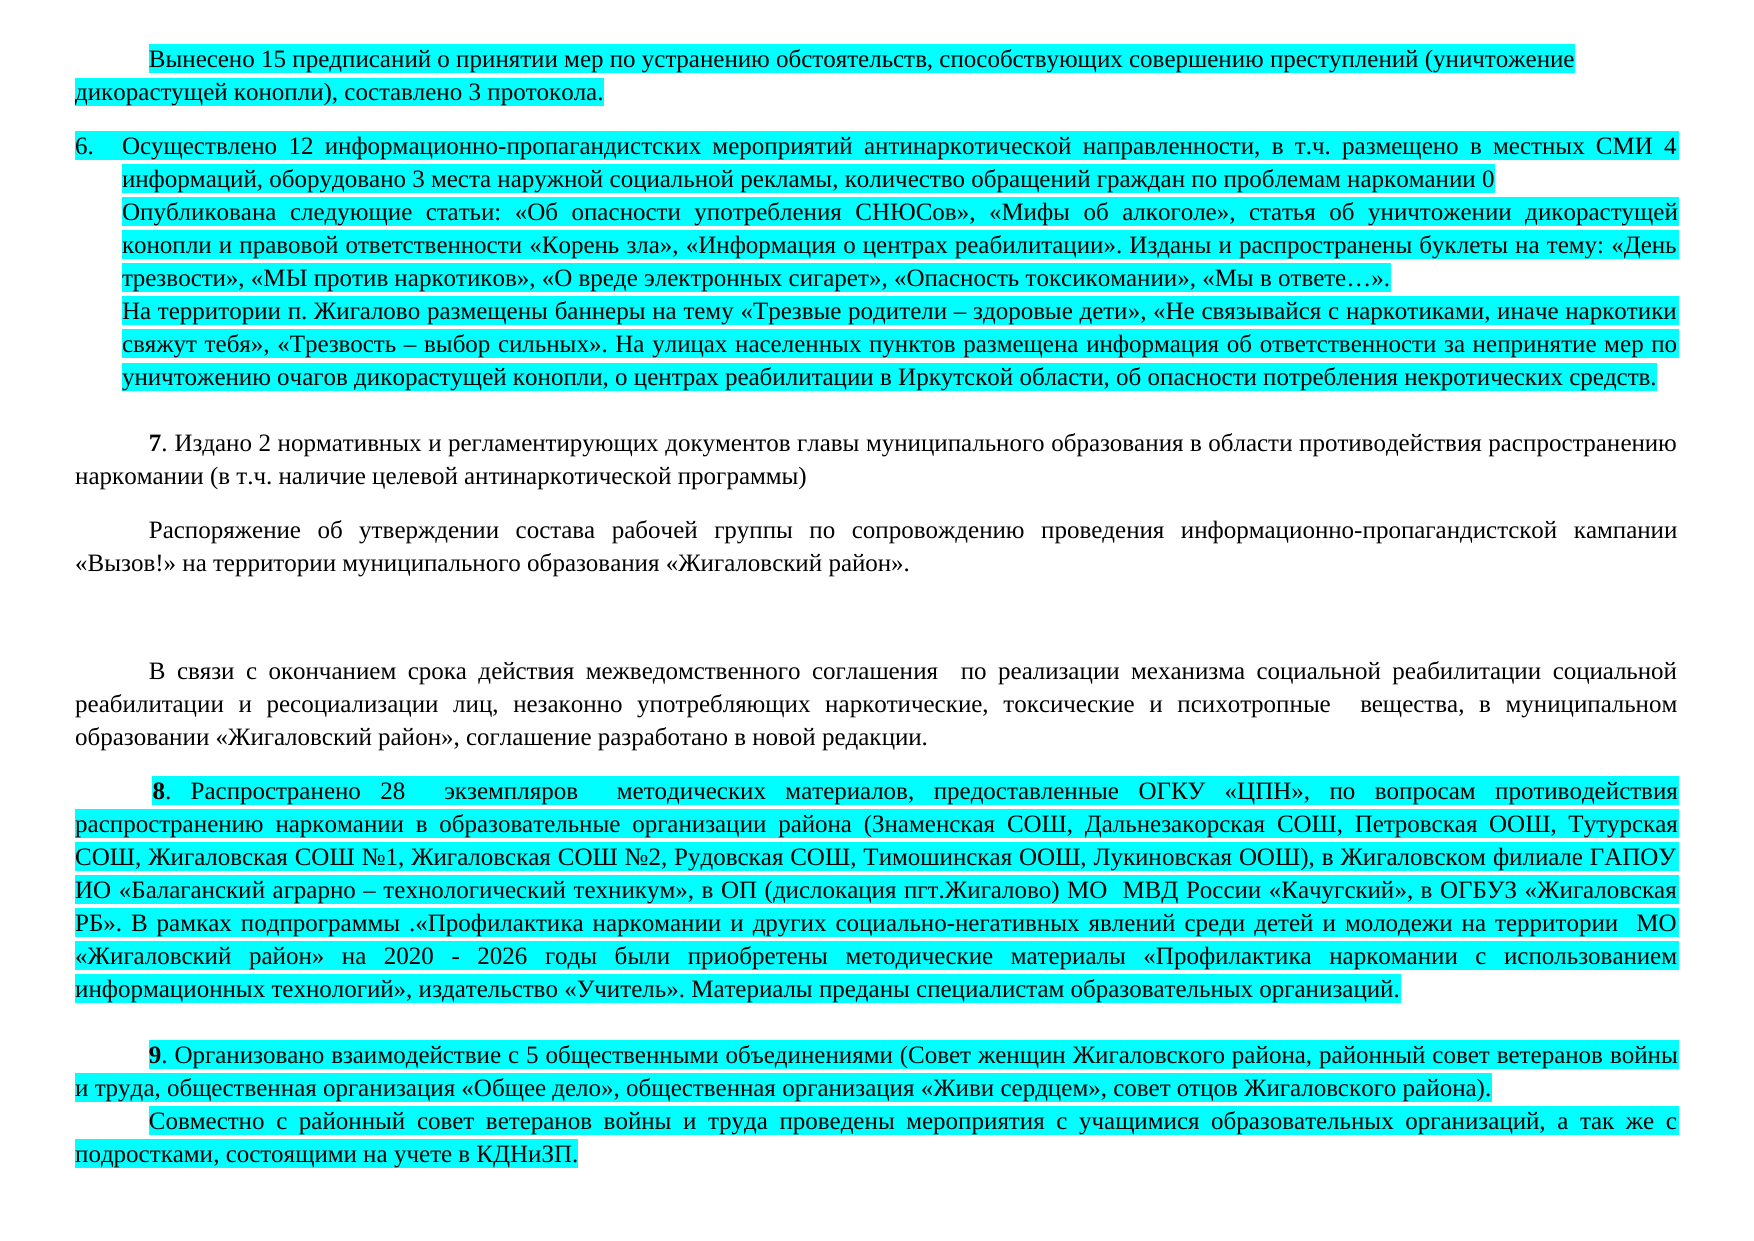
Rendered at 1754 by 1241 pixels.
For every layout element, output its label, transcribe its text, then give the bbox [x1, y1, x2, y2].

text Вынесено 15 предписаний о принятии мер по устранению обстоятельств, способствующих совершению преступлений (уничтожение дикорастущей конопли), составлено 3 протокола. [75, 44, 1679, 106]
text В связи с окончанием срока действия межведомственного соглашения по реализации механизма социальной реабилитации социальной реабилитации и ресоциализации лиц, незаконно употребляющих наркотические, токсические и психотропные вещества, в муниципальном образовании «Жигаловский район», соглашение разработано в новой редакции. [75, 656, 1679, 751]
text Совместно с районный совет ветеранов войны и труда проведены мероприятия с учащимися образовательных организаций, а так же с подростками, состоящими на учете в КДНиЗП. [75, 1106, 1679, 1168]
text 8. Распространено 28 экземпляров методических материалов, предоставленные ОГКУ «ЦПН», по вопросам противодействия распространению наркомании в образовательные организации района (Знаменская СОШ, Дальнезакорская СОШ, Петровская ООШ, Тутурская СОШ, Жигаловская СОШ №1, Жигаловская СОШ №2, Рудовская СОШ, Тимошинская ООШ, Лукиновская ООШ), в Жигаловском филиале ГАПОУ ИО «Балаганский аграрно – технологический техникум», в ОП (дислокация пгт.Жигалово) МО МВД России «Качугский», в ОГБУЗ «Жигаловская РБ». В рамках подпрограммы .«Профилактика наркомании и других социально-негативных явлений среди детей и молодежи на территории МО «Жигаловский район» на 2020 - 2026 годы были приобретены методические материалы «Профилактика наркомании с использованием информационных технологий», издательство «Учитель». Материалы преданы специалистам образовательных организаций. [75, 776, 1679, 809]
text 9. Организовано взаимодействие с 5 общественными объединениями (Совет женщин Жигаловского района, районный совет ветеранов войны и труда, общественная организация «Общее дело», общественная организация «Живи сердцем», совет отцов Жигаловского района). [75, 1040, 1679, 1102]
list Опубликована следующие статьи: «Об опасности употребления СНЮСов», «Мифы об алкоголе», статья об уничтожении дикорастущей конопли и правовой ответственности «Корень зла», «Информация о центрах реабилитации». Изданы и распространены буклеты на тему: «День трезвости», «МЫ против наркотиков», «О вреде электронных сигарет», «Опасность токсикомании», «Мы в ответе…». [122, 259, 1679, 292]
text 8. Распространено 28 экземпляров методических материалов, предоставленные ОГКУ «ЦПН», по вопросам противодействия распространению наркомании в образовательные организации района (Знаменская СОШ, Дальнезакорская СОШ, Петровская ООШ, Тутурская СОШ, Жигаловская СОШ №1, Жигаловская СОШ №2, Рудовская СОШ, Тимошинская ООШ, Лукиновская ООШ), в Жигаловском филиале ГАПОУ ИО «Балаганский аграрно – технологический техникум», в ОП (дислокация пгт.Жигалово) МО МВД России «Качугский», в ОГБУЗ «Жигаловская РБ». В рамках подпрограммы .«Профилактика наркомании и других социально-негативных явлений среди детей и молодежи на территории МО «Жигаловский район» на 2020 - 2026 годы были приобретены методические материалы «Профилактика наркомании с использованием информационных технологий», издательство «Учитель». Материалы преданы специалистам образовательных организаций. [75, 970, 1679, 1003]
list Осуществлено 12 информационно-пропагандистских мероприятий антинаркотической направленности, в т.ч. размещено в местных СМИ 4 информаций, оборудовано 3 места наружной социальной рекламы, количество обращений граждан по проблемам наркомании 0 [75, 160, 1679, 193]
text 7. Издано 2 нормативных и регламентирующих документов главы муниципального образования в области противодействия распространению наркомании (в т.ч. наличие целевой антинаркотической программы) [75, 428, 1679, 490]
text Распоряжение об утверждении состава рабочей группы по сопровождению проведения информационно-пропагандистской кампании «Вызов!» на территории муниципального образования «Жигаловский район». [75, 515, 1679, 577]
list На территории п. Жигалово размещены баннеры на тему «Трезвые родители – здоровые дети», «Не связывайся с наркотиками, иначе наркотики свяжут тебя», «Трезвость – выбор сильных». На улицах населенных пунктов размещена информация об ответственности за непринятие мер по уничтожению очагов дикорастущей конопли, о центрах реабилитации в Иркутской области, об опасности потребления некротических средств. [122, 358, 1679, 391]
